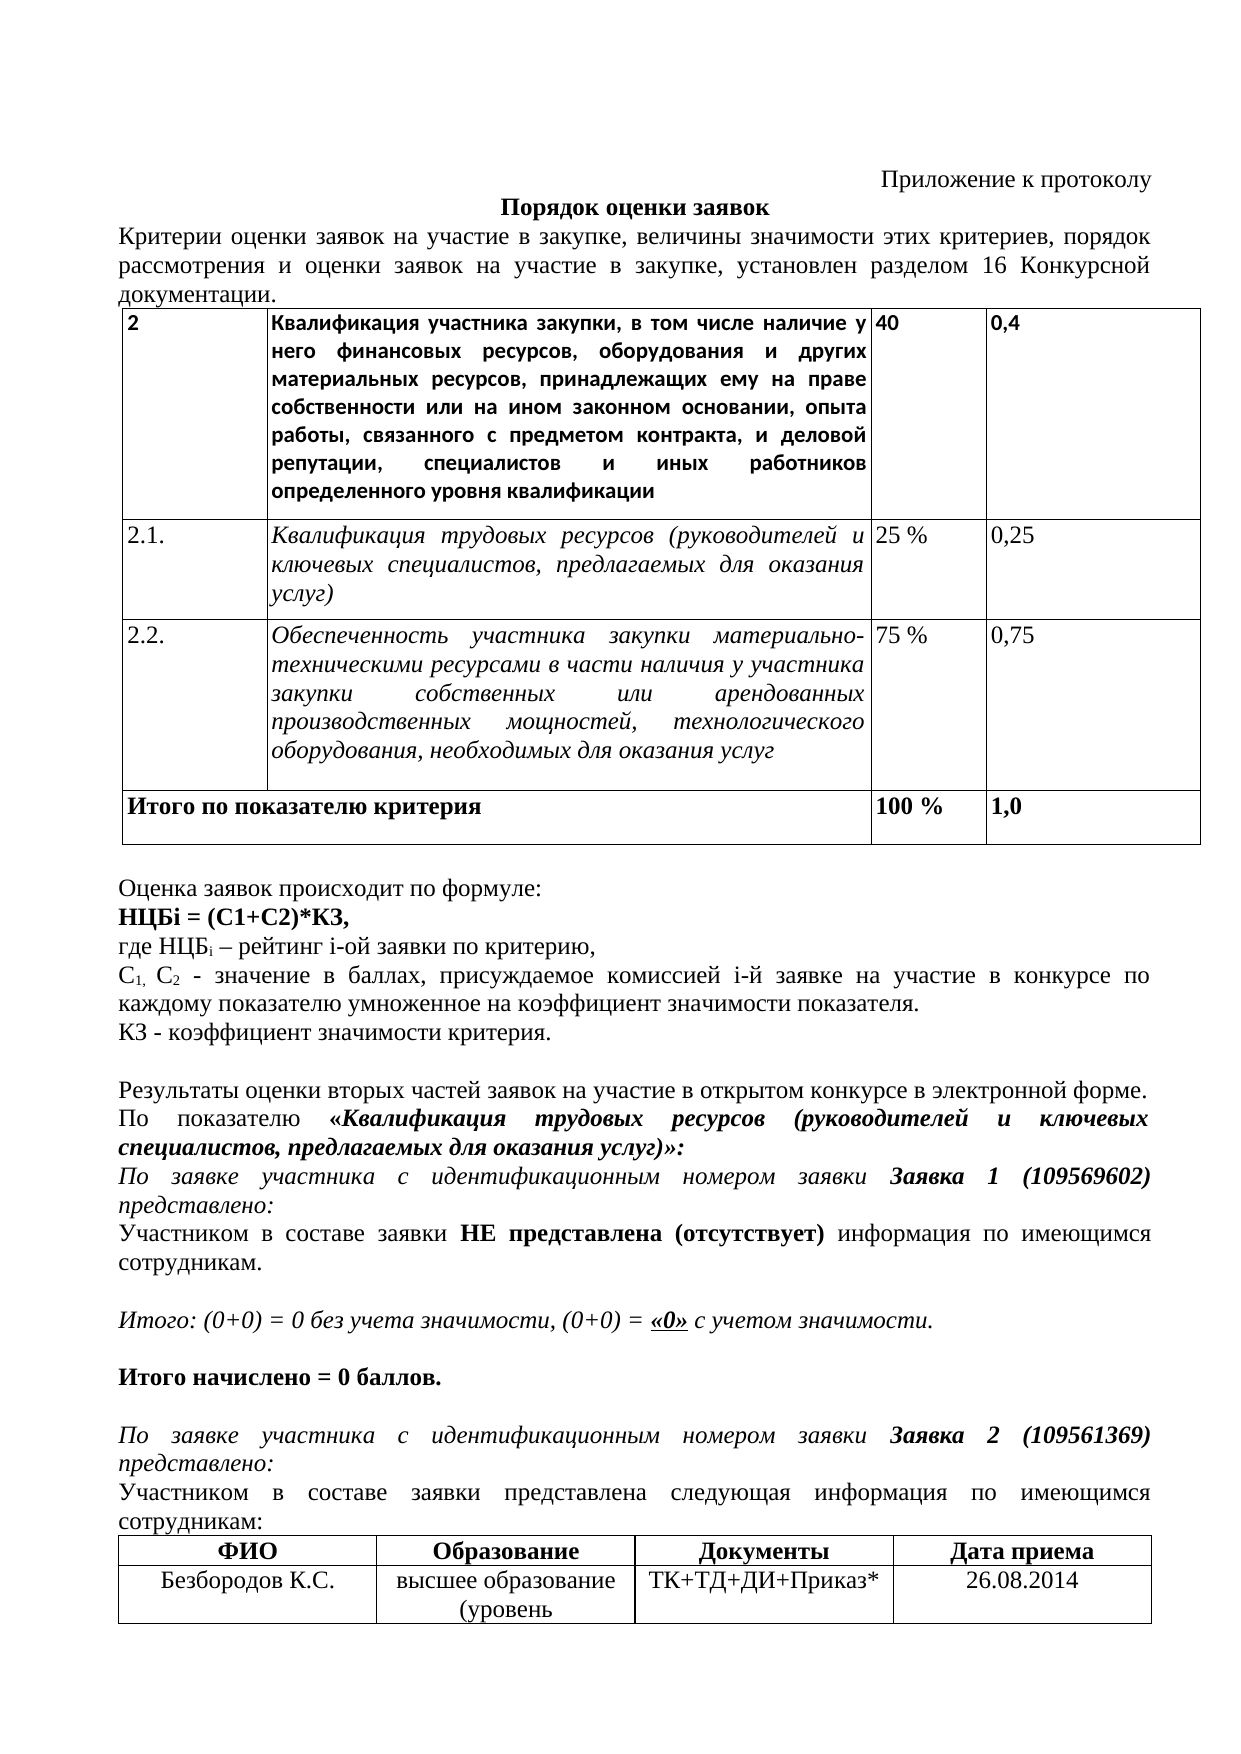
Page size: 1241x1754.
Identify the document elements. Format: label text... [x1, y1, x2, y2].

table_cell 2.1. [123, 520, 267, 619]
table_cell Квалификация трудовых ресурсов (руководителей и ключевых специалистов, предлагаемых для оказания услуг) [268, 520, 871, 619]
text Участником в составе заявки НЕ представлена (отсутствует) информация по имеющимся сотрудникам. [118, 1218, 1152, 1276]
table_cell Итого по показателю критерия [123, 791, 871, 844]
table_cell 2.2. [123, 620, 267, 790]
text где НЦБi – рейтинг i-ой заявки по критерию, [118, 931, 1152, 960]
table_cell 25 % [872, 520, 986, 619]
text С1, С2 - значение в баллах, присуждаемое комиссией i-й заявке на участие в конкурсе по каждому показателю умноженное на коэффициент значимости показателя. [118, 960, 1152, 1017]
table_cell 75 % [872, 620, 986, 790]
text По заявке участника с идентификационным номером заявки Заявка 2 (109561369) представлено: [118, 1420, 1152, 1477]
text Приложение к протоколу [118, 164, 1152, 192]
text НЦБi = (C1+С2)*КЗ, [118, 902, 1152, 931]
table_header Документы [636, 1536, 893, 1564]
table_cell 100 % [872, 791, 986, 844]
text Участником в составе заявки представлена следующая информация по имеющимся сотрудникам: [118, 1477, 1152, 1535]
table_header Образование [377, 1536, 634, 1564]
table_cell Обеспеченность участника закупки материально-техническими ресурсами в части наличия у участника закупки собственных или арендованных производственных мощностей, технологического оборудования, необходимых для оказания услуг [268, 620, 871, 790]
table_cell 1,0 [987, 791, 1200, 844]
table_cell 26.08.2014 [894, 1566, 1151, 1623]
table_header Дата приема [894, 1536, 1151, 1564]
table_header 2 [123, 309, 267, 519]
table_header 40 [872, 309, 986, 519]
text Результаты оценки вторых частей заявок на участие в открытом конкурсе в электронной форме. [118, 1075, 1152, 1103]
text По заявке участника с идентификационным номером заявки Заявка 1 (109569602) представлено: [118, 1161, 1152, 1218]
text Оценка заявок происходит по формуле: [118, 873, 1152, 902]
table_header 0,4 [987, 309, 1200, 519]
table_cell Безбородов К.С. [119, 1566, 376, 1623]
text По показателю «Квалификация трудовых ресурсов (руководителей и ключевых специалистов, предлагаемых для оказания услуг)»: [118, 1103, 1152, 1161]
table_cell 0,75 [987, 620, 1200, 790]
text Итого начислено = 0 баллов. [118, 1362, 1152, 1391]
text Порядок оценки заявок [118, 192, 1152, 221]
table_cell 0,25 [987, 520, 1200, 619]
text Критерии оценки заявок на участие в закупке, величины значимости этих критериев, порядок рассмотрения и оценки заявок на участие в закупке, установлен разделом 16 Конкурсной документации. [118, 221, 1152, 307]
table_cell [377, 1566, 634, 1623]
text Итого: (0+0) = 0 без учета значимости, (0+0) = «0» с учетом значимости. [118, 1305, 1152, 1333]
table_header Квалификация участника закупки, в том числе наличие у него финансовых ресурсов, оборудования и других материальных ресурсов, принадлежащих ему на праве собственности или на ином законном основании, опыта работы, связанного с предметом контракта, и деловой репутации, специалистов и иных работников определенного уровня квалификации [268, 309, 871, 519]
table_cell ТК+ТД+ДИ+Приказ* [636, 1566, 893, 1623]
text КЗ - коэффициент значимости критерия. [118, 1017, 1152, 1046]
table_header ФИО [119, 1536, 376, 1564]
